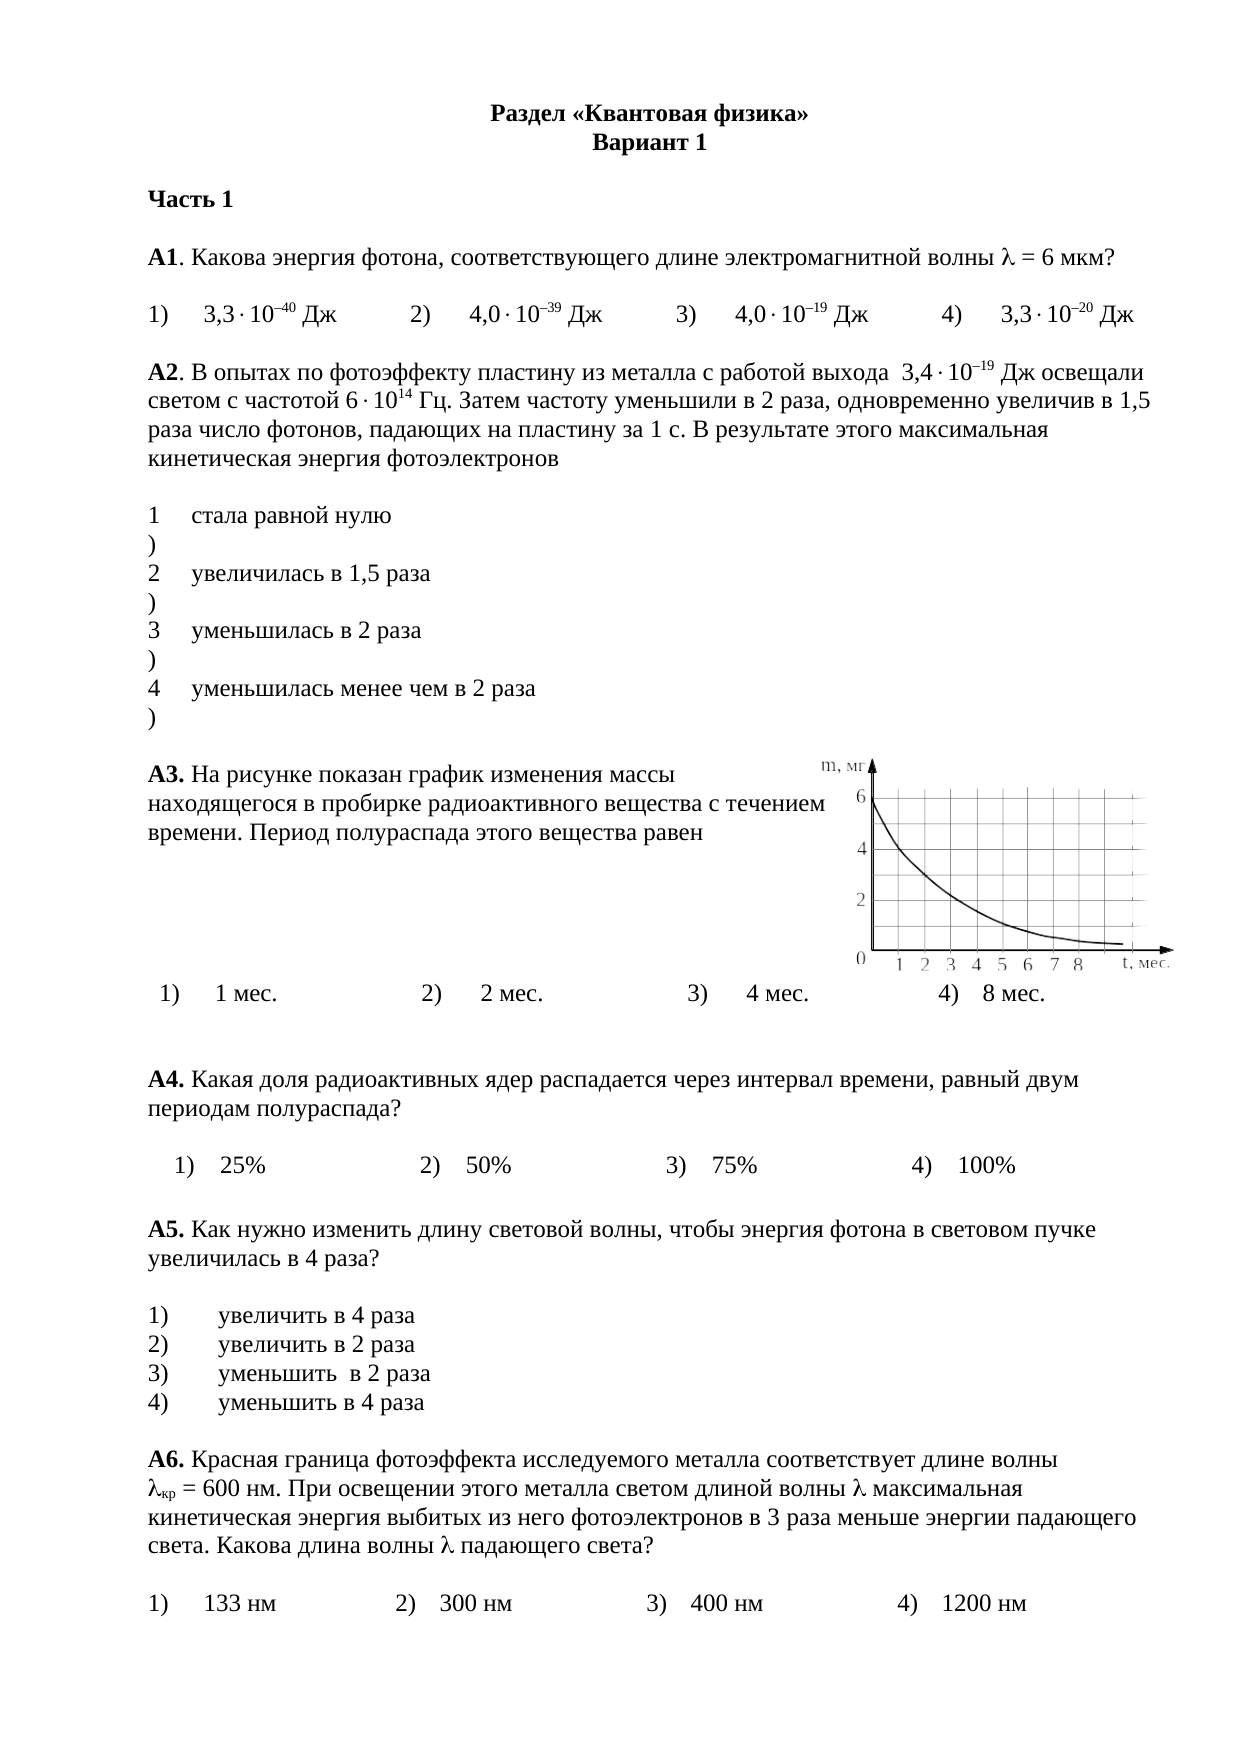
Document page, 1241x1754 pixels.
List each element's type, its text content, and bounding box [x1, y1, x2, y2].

text Часть 1 [148, 184, 1152, 213]
text А6. Красная граница фотоэффекта исследуемого металла соответствует длине волны кр = 600 нм. При освещении этого металла светом длиной волны максимальная кинетическая энергия выбитых из него фотоэлектронов в 3 раза меньше энергии падающего света. Какова длина волны падающего света? [148, 1444, 1152, 1559]
text А3. На рисунке показан график изменения массы находящегося в пробирке радиоактивного вещества с течением времени. Период полураспада этого вещества равен [148, 759, 870, 845]
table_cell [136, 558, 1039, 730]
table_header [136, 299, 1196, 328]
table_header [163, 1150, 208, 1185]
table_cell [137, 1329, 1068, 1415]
text А4. Какая доля радиоактивных ядер распадается через интервал времени, равный двум периодам полураспада? [148, 1064, 1152, 1122]
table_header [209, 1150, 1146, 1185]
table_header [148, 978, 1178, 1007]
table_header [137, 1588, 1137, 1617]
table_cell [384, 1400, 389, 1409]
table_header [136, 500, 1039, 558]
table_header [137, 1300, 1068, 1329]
text Вариант 1 [148, 127, 1152, 155]
text А2. В опытах по фотоэффекту пластину из металла с работой выхода 3,410–19 Дж освещали светом с частотой 61014 Гц. Затем частоту уменьшили в 2 раза, одновременно увеличив в 1,5 раза число фотонов, падающих на пластину за 1 с. В результате этого максимальная кинетическая энергия фотоэлектронов [148, 357, 1152, 472]
text А5. Как нужно изменить длину световой волны, чтобы энергия фотона в световом пучке увеличилась в 4 раза? [148, 1214, 1152, 1272]
text А1. Какова энергия фотона, соответствующего длине электромагнитной волны = 6 мкм? [148, 242, 1152, 270]
text Раздел «Квантовая физика» [148, 98, 1152, 127]
text А3. На рисунке показан график изменения массы находящегося в пробирке радиоактивного вещества с течением времени. Период полураспада этого вещества равен [874, 759, 1152, 845]
